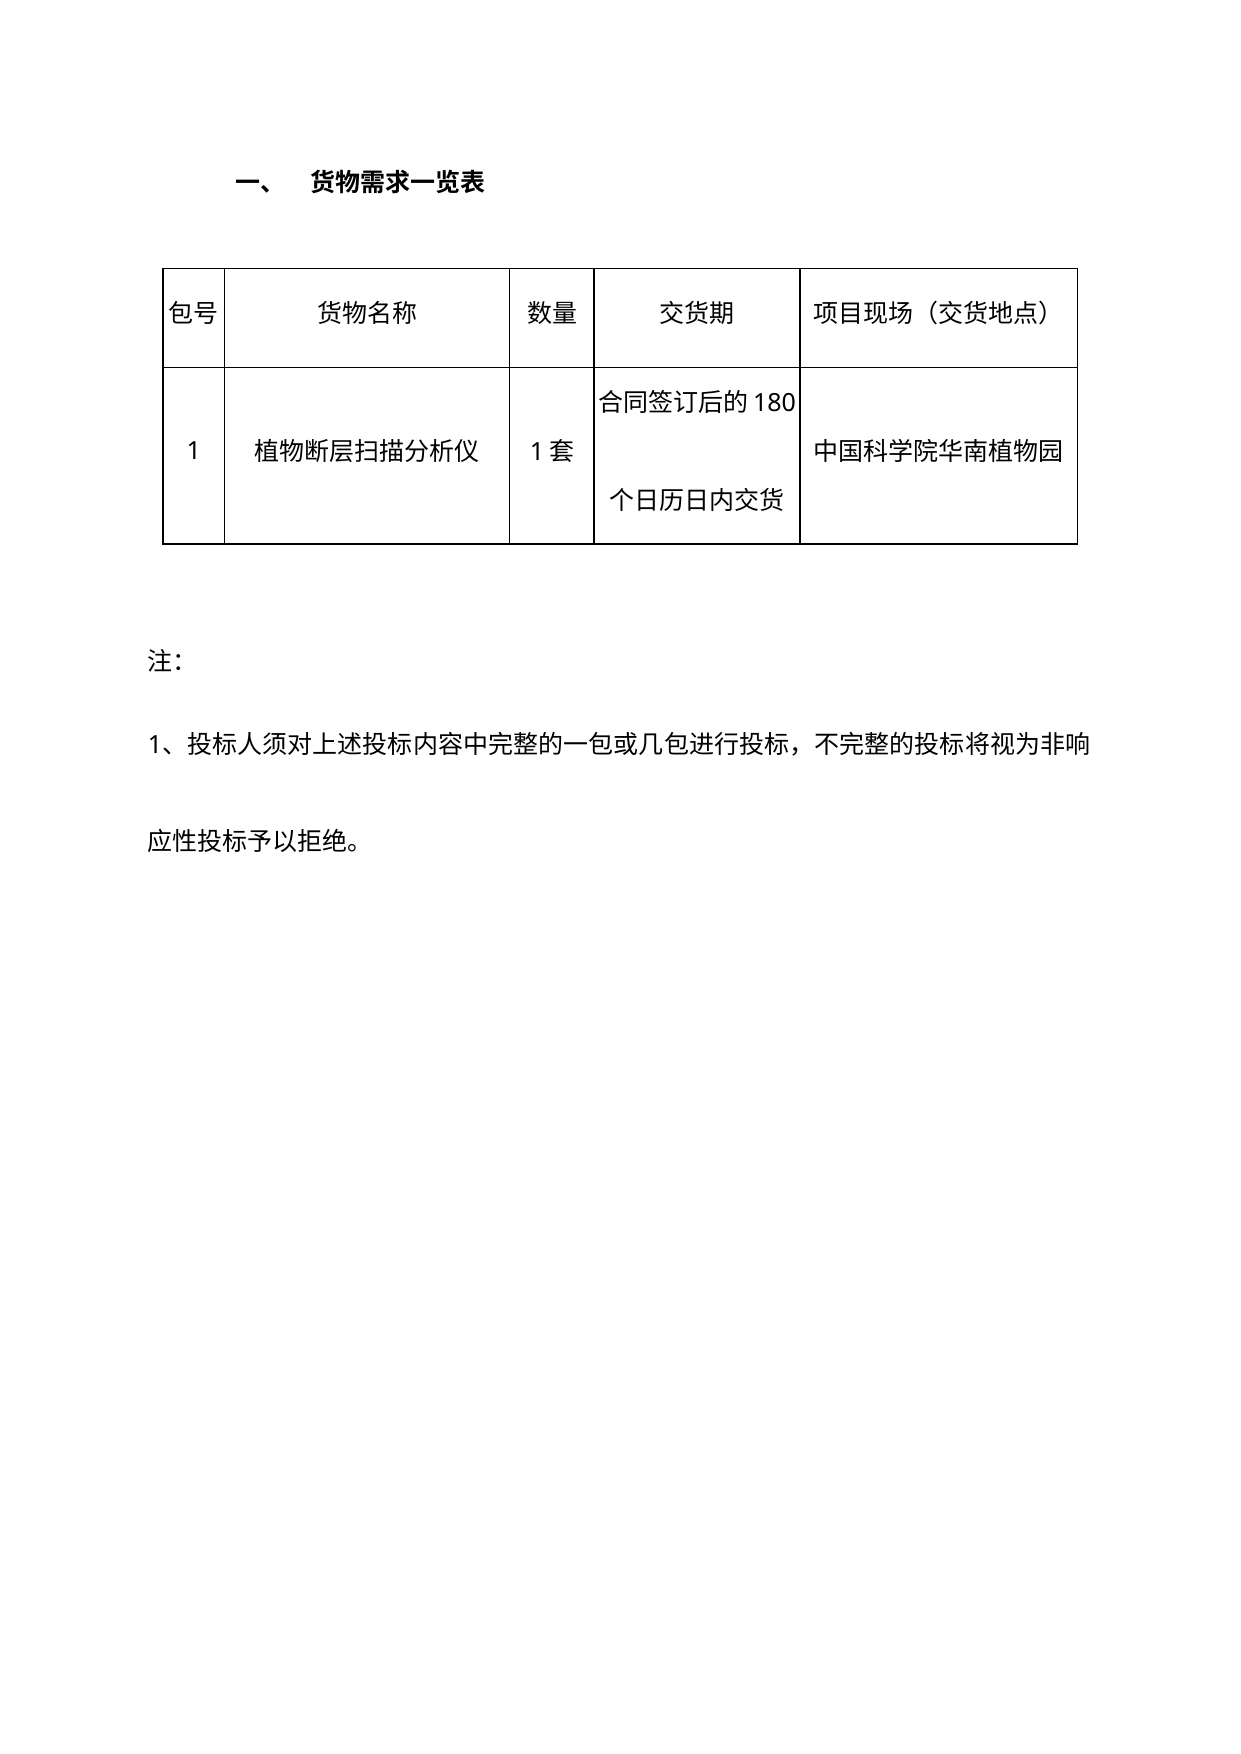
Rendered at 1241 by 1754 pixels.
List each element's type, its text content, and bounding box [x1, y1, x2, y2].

table_cell 合同签订后的180个日历日内交货 [595, 368, 799, 543]
text 1、投标人须对上述投标内容中完整的一包或几包进行投标，不完整的投标将视为非响应性投标予以拒绝。 [148, 710, 1092, 872]
list 货物需求一览表 [235, 162, 1092, 198]
table_cell 植物断层扫描分析仪 [225, 368, 509, 543]
table_header 交货期 [595, 269, 799, 367]
table_cell 中国科学院华南植物园 [801, 368, 1077, 543]
table_cell 1套 [510, 368, 593, 543]
table_cell 1 [164, 368, 224, 543]
text 注： [148, 627, 1092, 692]
table_header 货物名称 [225, 269, 509, 367]
table_header 数量 [510, 269, 593, 367]
table_header 包号 [164, 269, 224, 367]
table_header 项目现场（交货地点） [801, 269, 1077, 367]
